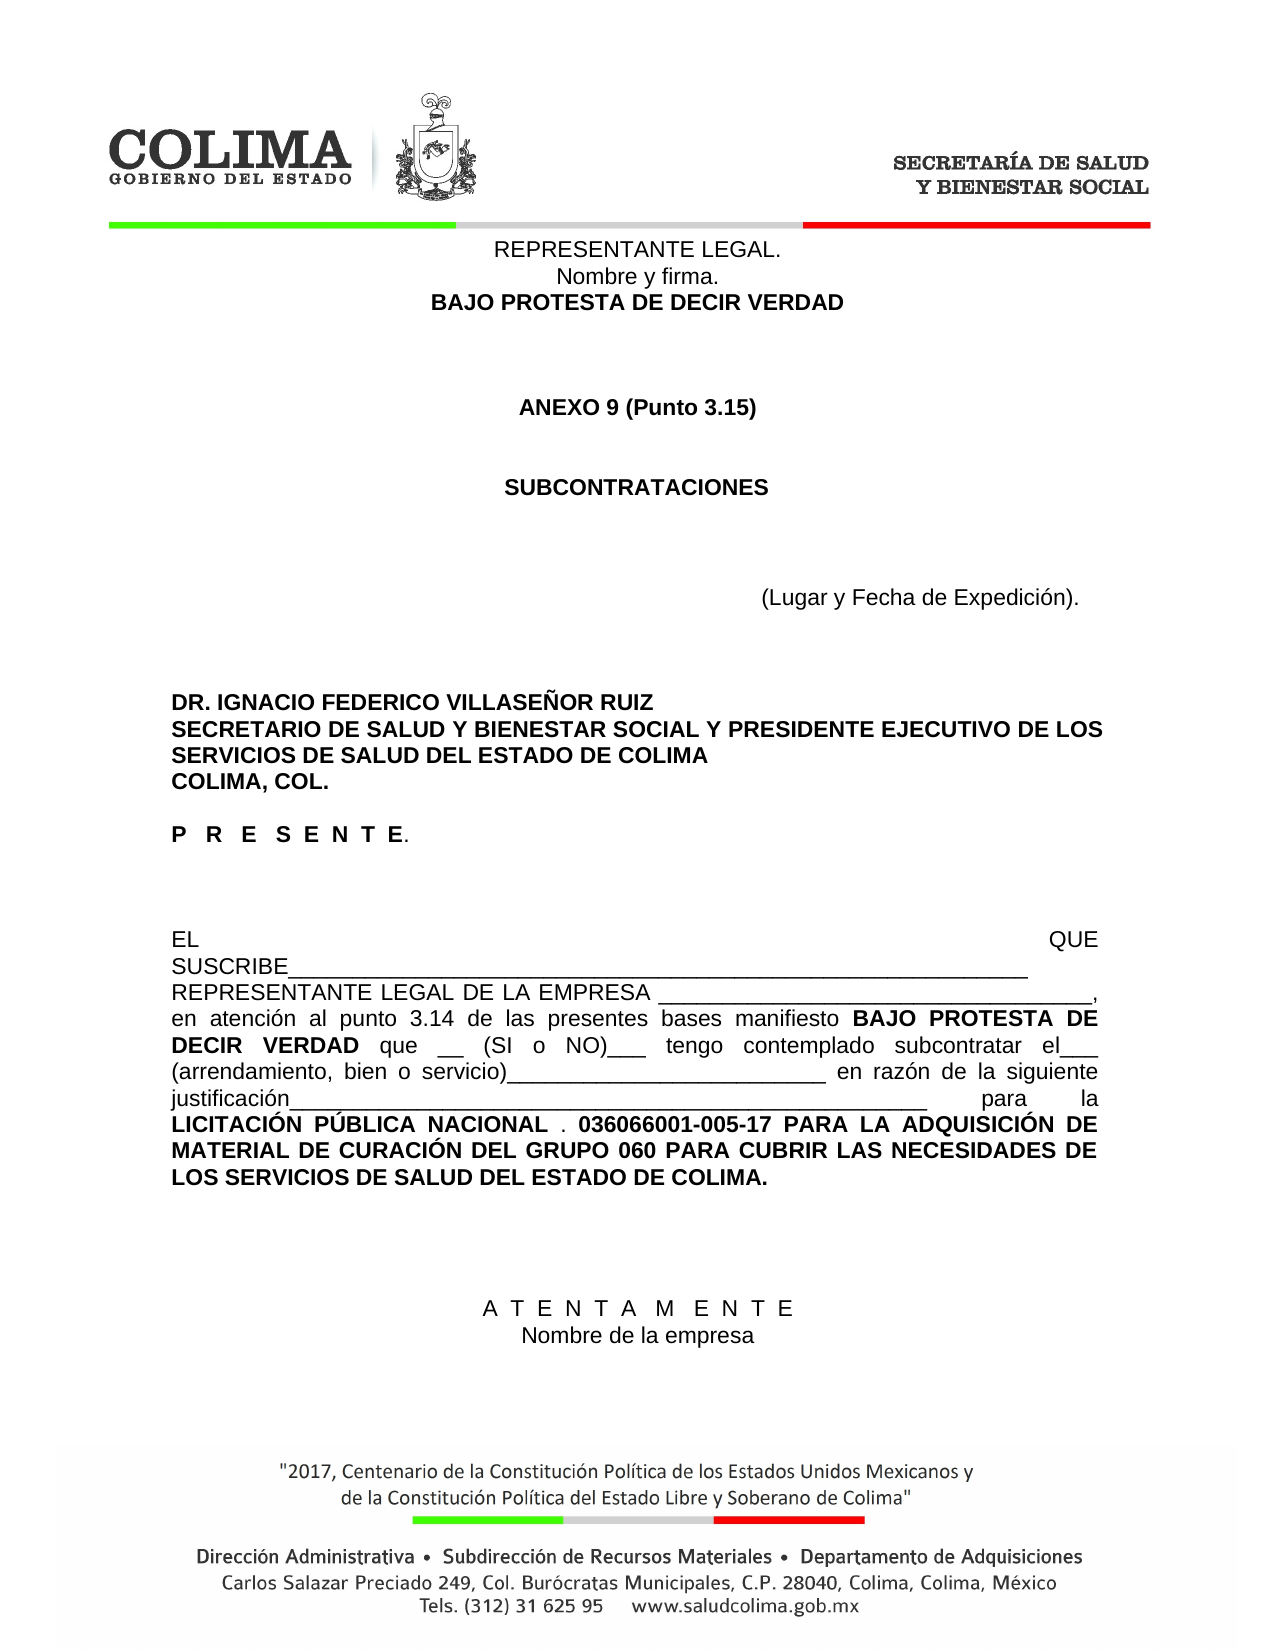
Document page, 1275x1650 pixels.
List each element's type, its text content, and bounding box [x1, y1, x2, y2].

text A T E N T A M E N T E [171, 1295, 1104, 1322]
text (Lugar y Fecha de Expedición). [761, 584, 1104, 610]
picture [0, 7, 1261, 238]
picture [55, 1446, 1238, 1650]
text SUBCONTRATACIONES [171, 473, 1102, 500]
text P R E S E N T E. [171, 821, 1104, 847]
text COLIMA, COL. [171, 768, 1104, 794]
text SECRETARIO DE SALUD Y BIENESTAR SOCIAL Y PRESIDENTE EJECUTIVO DE LOS SERVICIOS DE SALUD DEL ESTADO DE COLIMA [171, 716, 1104, 768]
subtitle DR. IGNACIO FEDERICO VILLASEÑOR RUIZ [171, 689, 1104, 716]
text Nombre y firma. [171, 263, 1104, 289]
text Nombre de la empresa [171, 1322, 1104, 1348]
text REPRESENTANTE LEGAL. [171, 236, 1104, 263]
text EL QUE SUSCRIBE__________________________________________________________ REPRESENTANTE LEGAL DE LA EMPRESA __________________________________, en atención al punto 3.14 de las presentes bases manifiesto BAJO PROTESTA DE DECIR VERDAD que __ (SI o NO)___ tengo contemplado subcontratar el___ (arrendamiento, bien o servicio)_________________________ en razón de la siguiente justificación__________________________________________________ para la LICITACIÓN PÚBLICA NACIONAL . 036066001-005-17 PARA LA ADQUISICIÓN DE MATERIAL DE CURACIÓN DEL GRUPO 060 PARA CUBRIR LAS NECESIDADES DE LOS SERVICIOS DE SALUD DEL ESTADO DE COLIMA. [171, 926, 1098, 1190]
text ANEXO 9 (Punto 3.15) [171, 394, 1104, 421]
text BAJO PROTESTA DE DECIR VERDAD [171, 289, 1104, 315]
